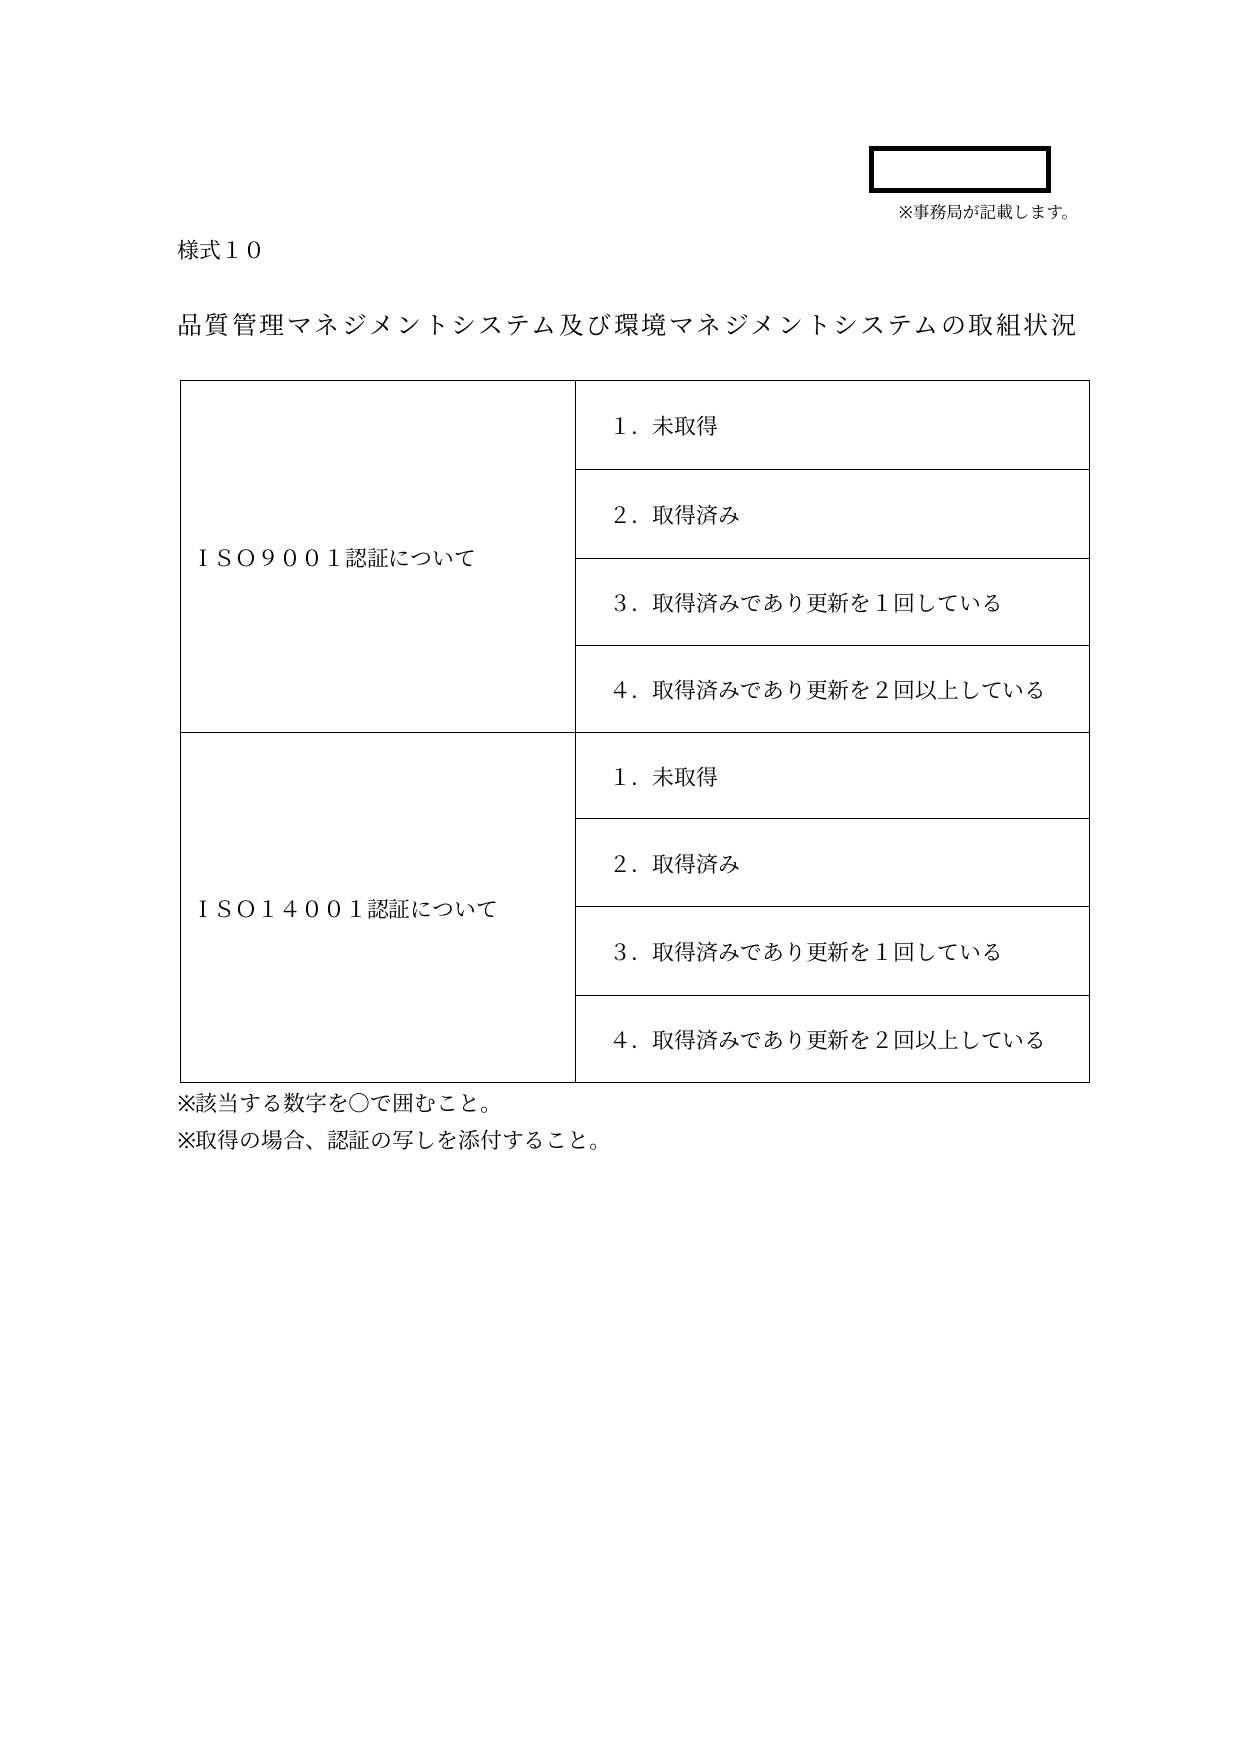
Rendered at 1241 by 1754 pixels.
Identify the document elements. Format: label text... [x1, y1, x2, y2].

table_header 受付番号※ [874, 151, 1046, 188]
text ※事務局が記載します。 [177, 193, 1078, 230]
table_cell ２．取得済み [576, 470, 1089, 558]
table_cell １．未取得 [576, 733, 1089, 818]
table_cell ４．取得済みであり更新を２回以上している [576, 646, 1089, 732]
table_cell ４．取得済みであり更新を２回以上している [576, 996, 1089, 1082]
table_cell ２．取得済み [576, 819, 1089, 906]
text 品質管理マネジメントシステム及び環境マネジメントシステムの取組状況 [177, 305, 1078, 343]
table_header ＩＳＯ９００１認証について [181, 381, 575, 732]
table_cell ３．取得済みであり更新を１回している [576, 559, 1089, 645]
table_cell ３．取得済みであり更新を１回している [576, 907, 1089, 995]
text 様式１０ [177, 230, 1078, 268]
table_header １．未取得 [576, 381, 1089, 469]
text ※取得の場合、認証の写しを添付すること。 [177, 1121, 1078, 1158]
table_cell ＩＳＯ１４００１認証について [181, 733, 575, 1082]
text ※該当する数字を○で囲むこと。 [177, 1083, 1078, 1121]
